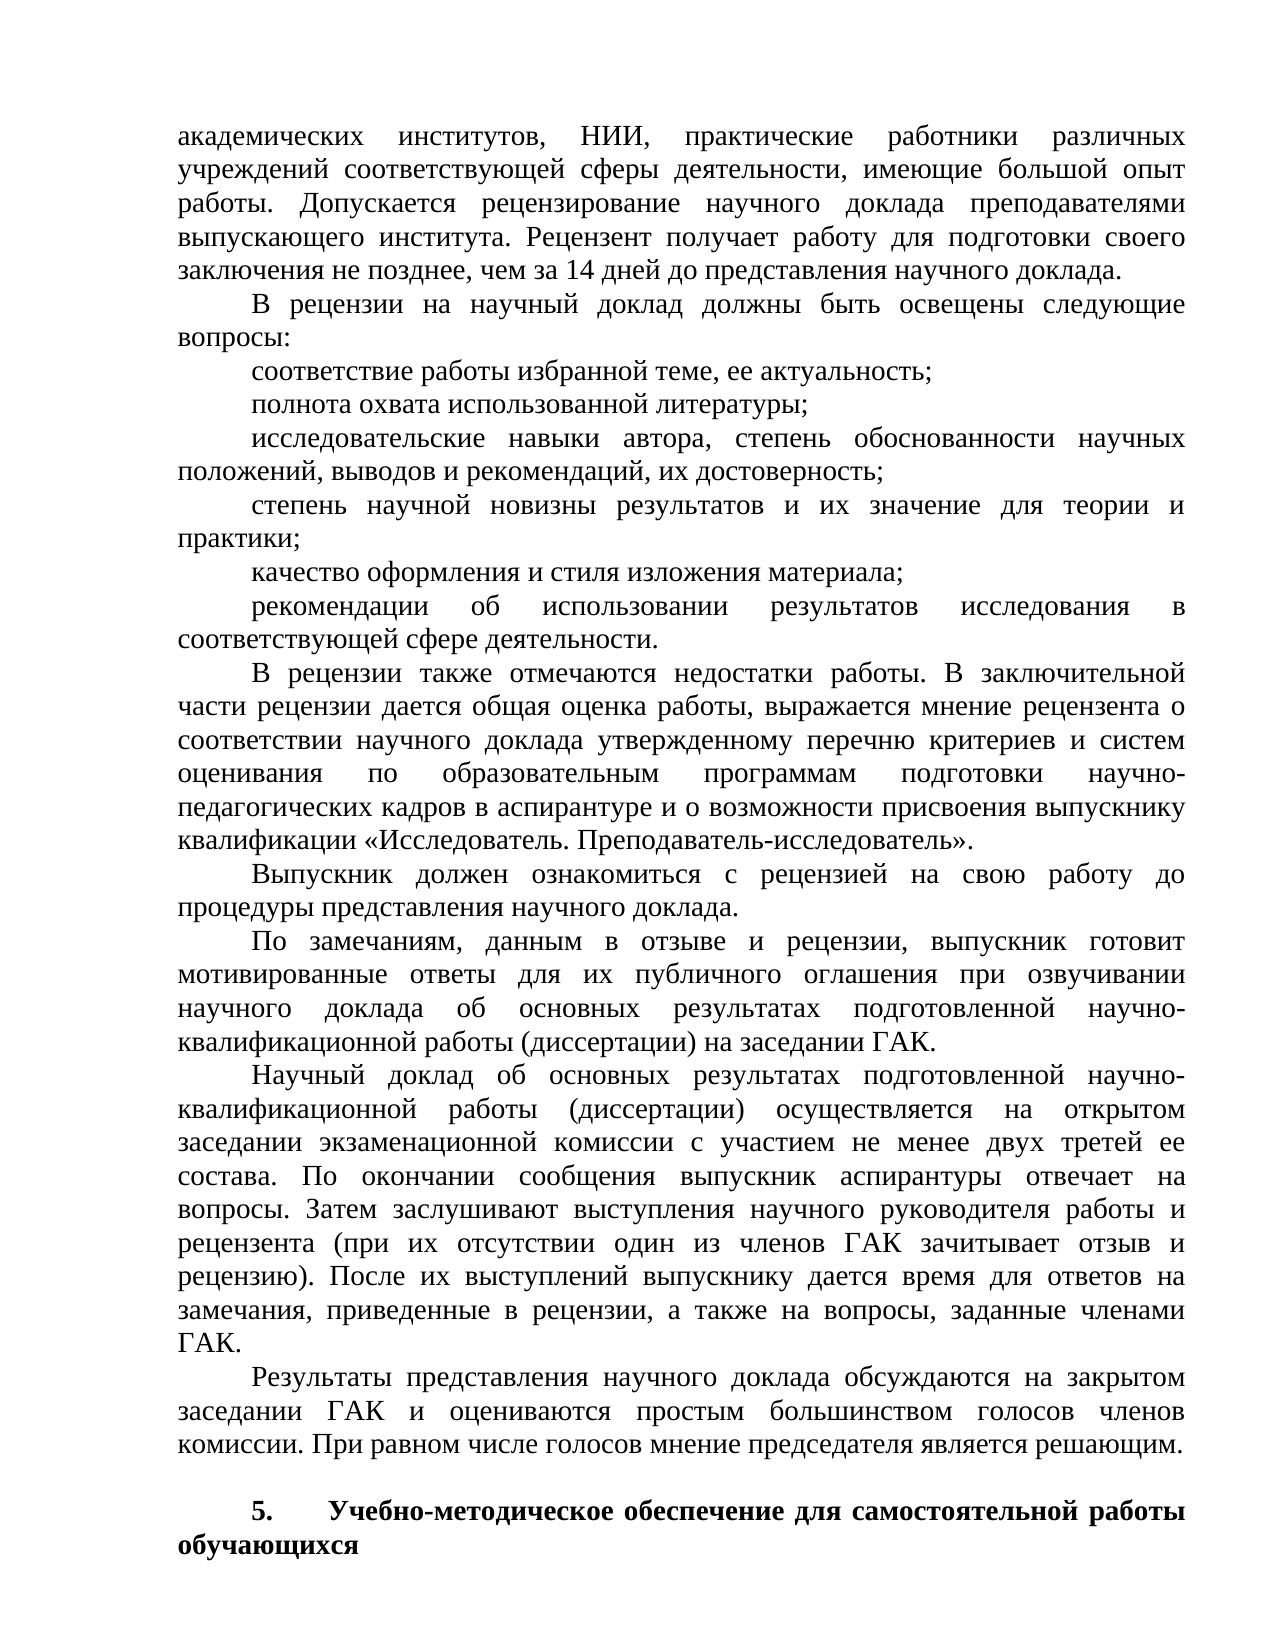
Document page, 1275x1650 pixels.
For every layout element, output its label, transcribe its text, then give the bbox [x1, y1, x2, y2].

text В рецензии на научный доклад должны быть освещены следующие вопросы: [177, 286, 1186, 353]
text рекомендации об использовании результатов исследования в соответствующей сфере деятельности. [177, 588, 1186, 655]
text качество оформления и стиля изложения материала; [177, 554, 1186, 588]
text По замечаниям, данным в отзыве и рецензии, выпускник готовит мотивированные ответы для их публичного оглашения при озвучивании научного доклада об основных результатах подготовленной научно-квалификационной работы (диссертации) на заседании ГАК. [177, 923, 1186, 1057]
text соответствие работы избранной теме, ее актуальность; [177, 353, 1186, 386]
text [177, 118, 1186, 286]
text Научный доклад об основных результатах подготовленной научно-квалификационной работы (диссертации) осуществляется на открытом заседании экзаменационной комиссии с участием не менее двух третей ее состава. По окончании сообщения выпускник аспирантуры отвечает на вопросы. Затем заслушивают выступления научного руководителя работы и рецензента (при их отсутствии один из членов ГАК зачитывает отзыв и рецензию). После их выступлений выпускнику дается время для ответов на замечания, приведенные в рецензии, а также на вопросы, заданные членами ГАК. [177, 1057, 1186, 1359]
list Учебно-методическое обеспечение для самостоятельной работы обучающихся [177, 1493, 1186, 1560]
text Результаты представления научного доклада обсуждаются на закрытом заседании ГАК и оцениваются простым большинством голосов членов комиссии. При равном числе голосов мнение председателя является решающим. [177, 1359, 1186, 1460]
text В рецензии также отмечаются недостатки работы. В заключительной части рецензии дается общая оценка работы, выражается мнение рецензента о соответствии научного доклада утвержденному перечню критериев и систем оценивания по образовательным программам подготовки научно-педагогических кадров в аспирантуре и о возможности присвоения выпускнику квалификации «Исследователь. Преподаватель-исследователь». [177, 655, 1186, 856]
text степень научной новизны результатов и их значение для теории и практики; [177, 487, 1186, 554]
text исследовательские навыки автора, степень обоснованности научных положений, выводов и рекомендаций, их достоверность; [177, 420, 1186, 487]
text полнота охвата использованной литературы; [177, 386, 1186, 420]
text Выпускник должен ознакомиться с рецензией на свою работу до процедуры представления научного доклада. [177, 856, 1186, 923]
